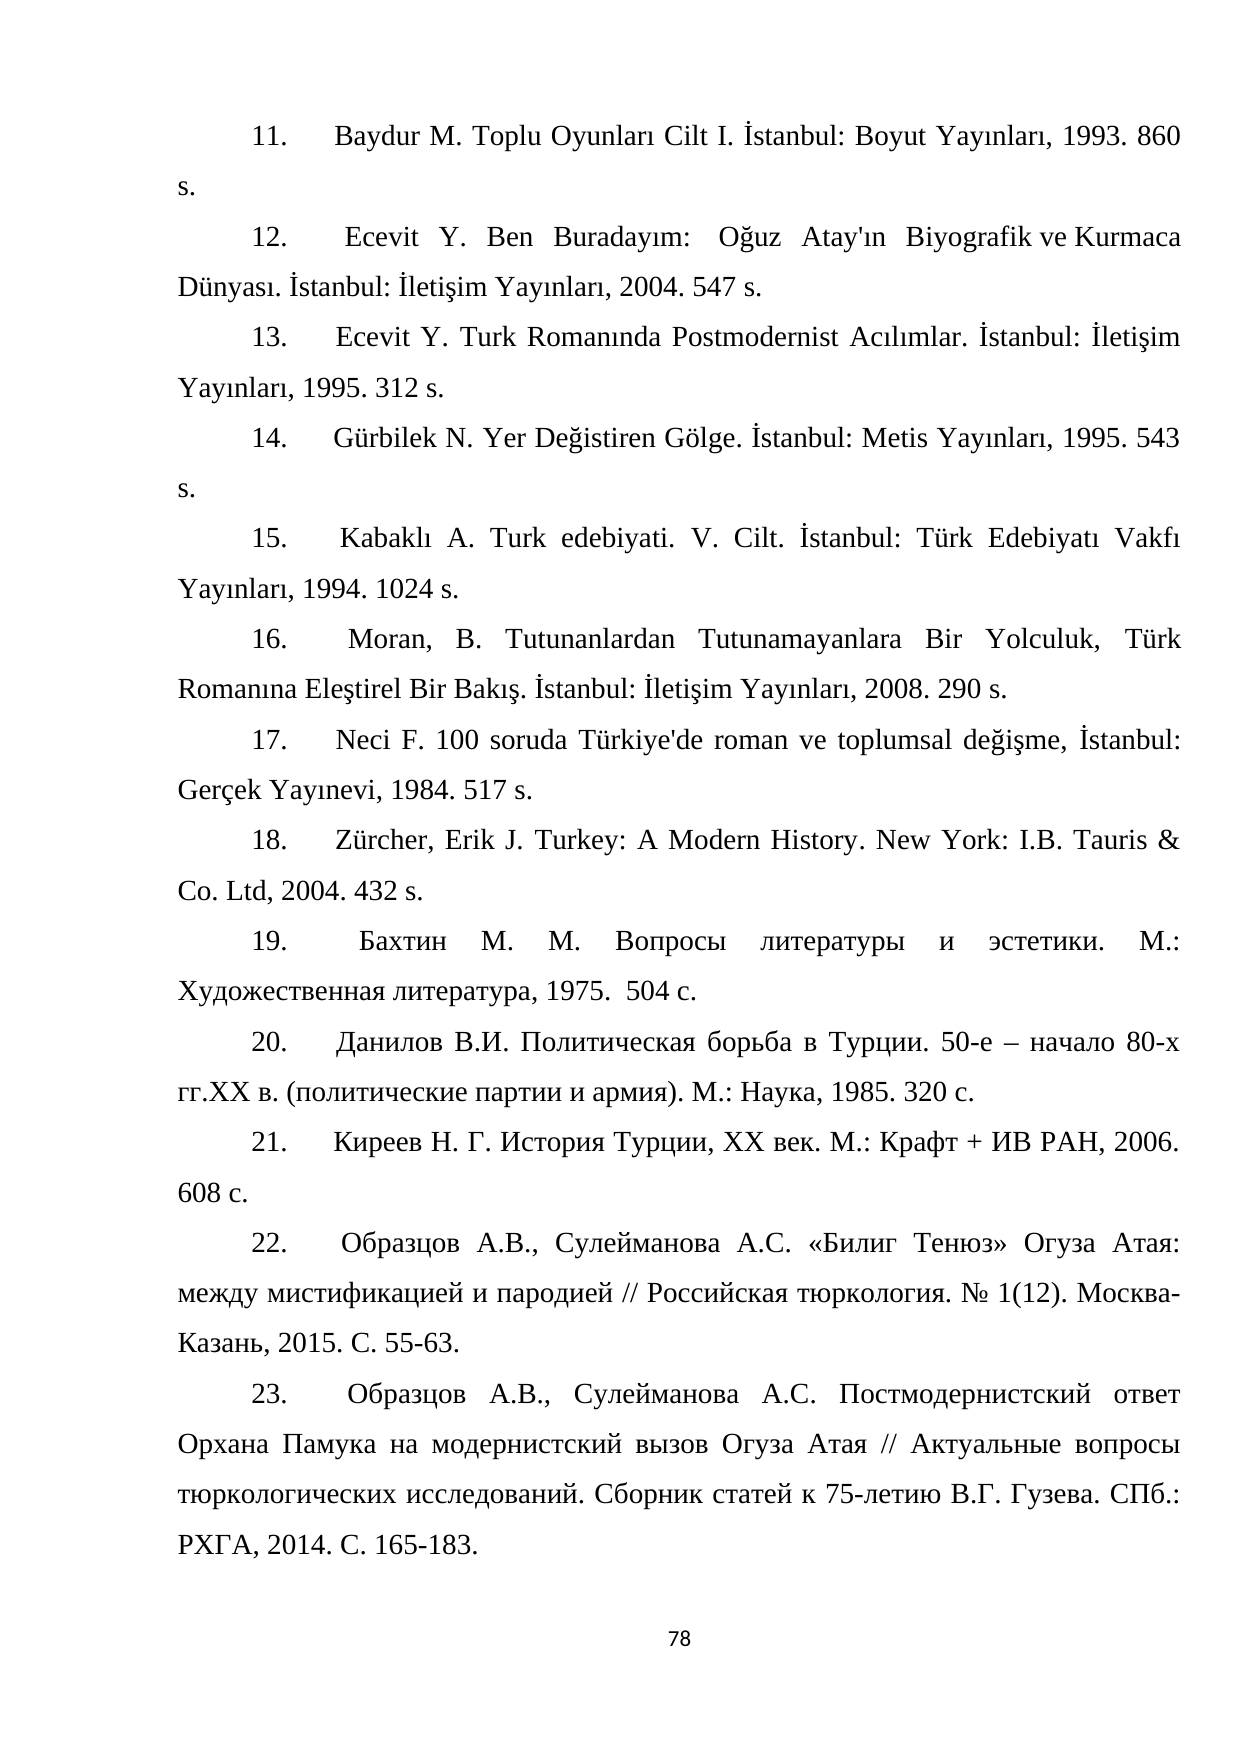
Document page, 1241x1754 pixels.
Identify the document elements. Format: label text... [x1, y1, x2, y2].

list Kabaklı A. Turk edebiyati. V. Cilt. İstanbul: Türk Edebiyatı Vakfı Yayınları, 1994. 1024 s. [177, 521, 1181, 604]
list Ecevit Y. Ben Buradayım: Oğuz Atay'ın Biyografik ve Kurmaca Dünyası. İstanbul: İletişim Yayınları, 2004. 547 s. [177, 219, 1181, 303]
list Baydur M. Toplu Oyunları Cilt I. İstanbul: Boyut Yayınları, 1993. 860 s. [177, 118, 1181, 202]
list Бахтин М. М. Вопросы литературы и эстетики. М.: Художественная литература, 1975. 504 с. [177, 923, 1181, 1007]
list Gürbilek N. Yer Değistiren Gölge. İstanbul: Metis Yayınları, 1995. 543 s. [177, 420, 1181, 504]
list Образцов А.В., Сулейманова А.С. «Билиг Тенюз» Огуза Атая: между мистификацией и пародией // Российская тюркология. № 1(12). Москва-Казань, 2015. С. 55-63. [177, 1225, 1181, 1359]
list Zürcher, Erik J. Turkey: A Modern History. New York: I.B. Tauris & Co. Ltd, 2004. 432 s. [177, 822, 1181, 906]
list Neci F. 100 soruda Türkiye'de roman ve toplumsal değişme, İstanbul: Gerçek Yayınevi, 1984. 517 s. [177, 722, 1181, 806]
list Данилов В.И. Политическая борьба в Турции. 50-е – начало 80-х гг.ХХ в. (политические партии и армия). М.: Наука, 1985. 320 с. [177, 1024, 1181, 1108]
list Киреев Н. Г. История Турции, ХХ век. М.: Крафт + ИВ РАН, 2006. 608 с. [177, 1124, 1181, 1208]
list Ecevit Y. Turk Romanında Postmodernist Acılımlar. İstanbul: İletişim Yayınları, 1995. 312 s. [177, 319, 1181, 403]
list Moran, B. Tutunanlardan Tutunamayanlara Bir Yolculuk, Türk Romanına Eleştirel Bir Bakış. İstanbul: İletişim Yayınları, 2008. 290 s. [177, 621, 1181, 705]
list Образцов А.В., Сулейманова А.С. Постмодернистский ответ Орхана Памука на модернистский вызов Огуза Атая // Актуальные вопросы тюркологических исследований. Сборник статей к 75-летию В.Г. Гузева. СПб.: РХГА, 2014. С. 165-183. [177, 1376, 1181, 1560]
